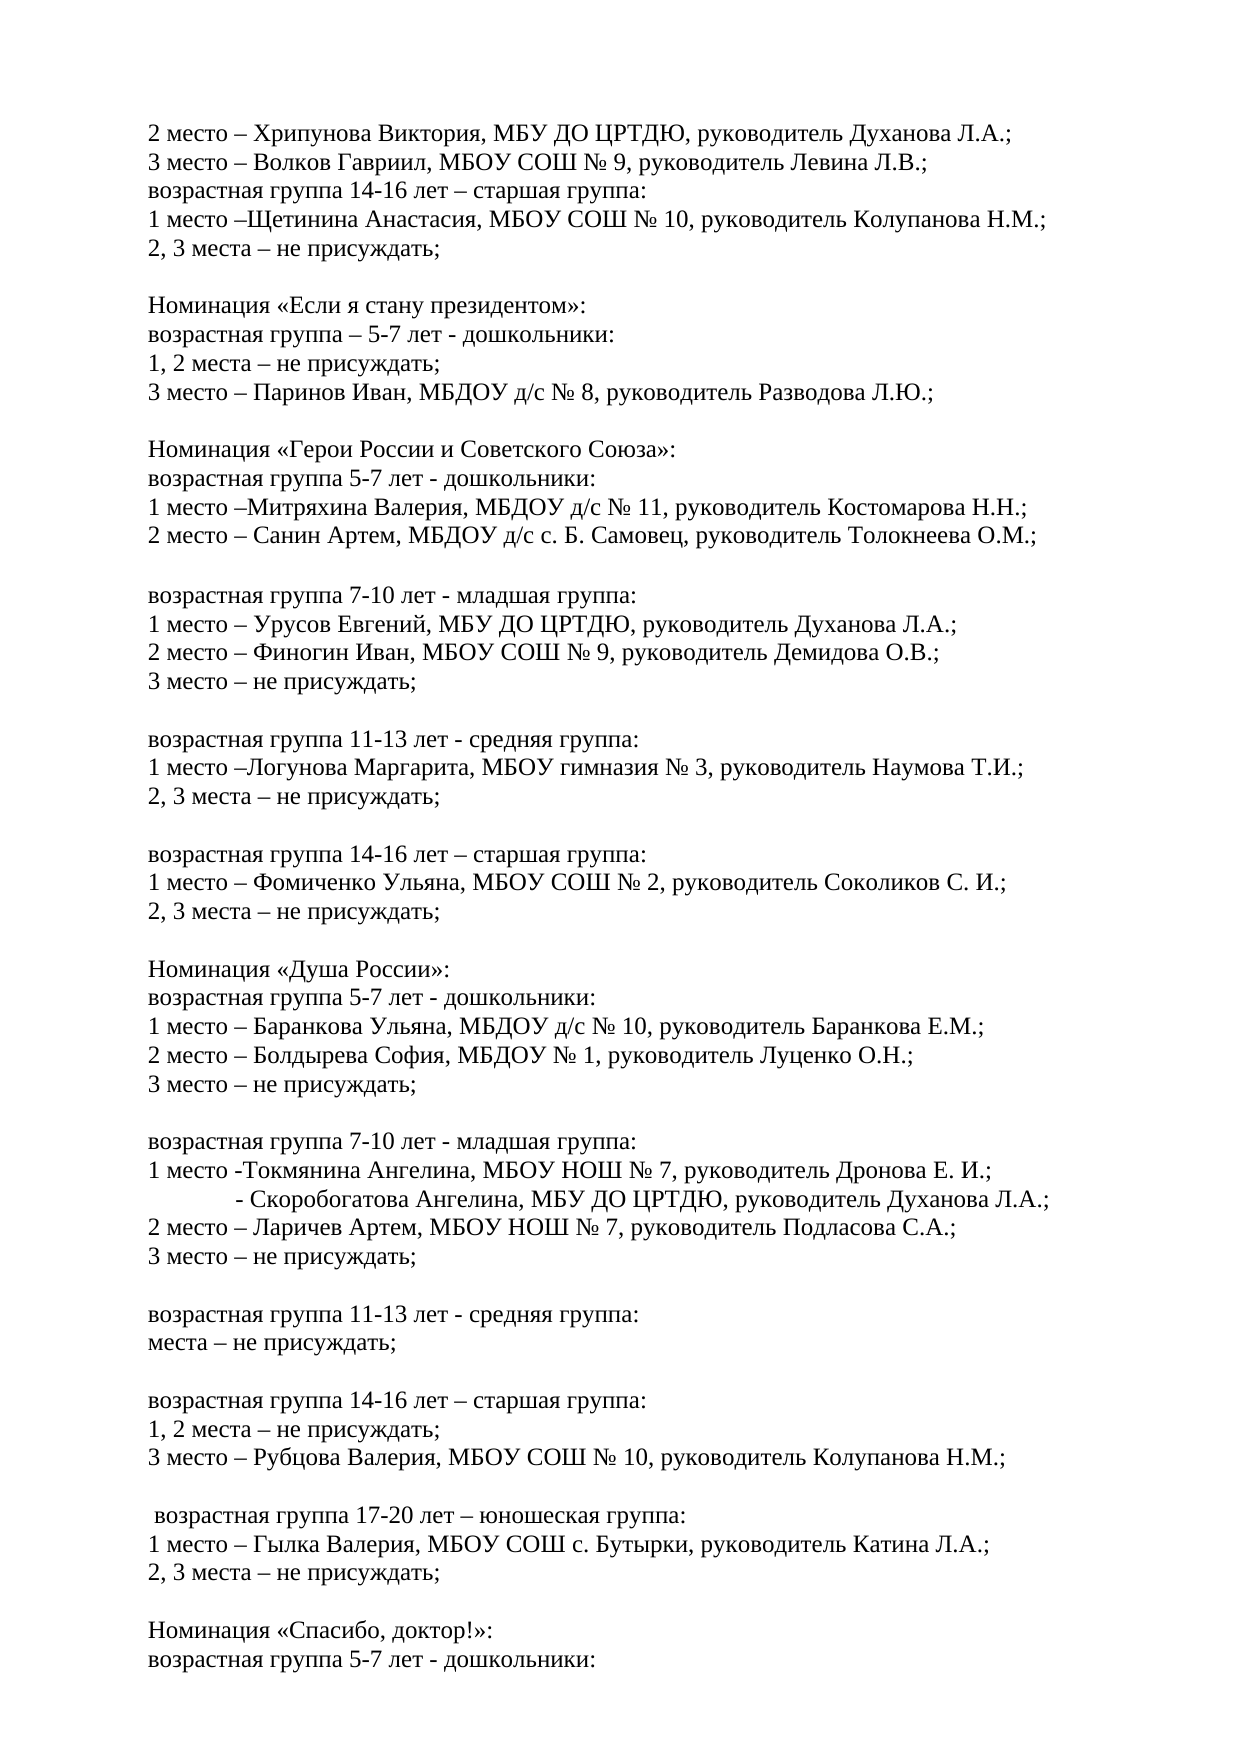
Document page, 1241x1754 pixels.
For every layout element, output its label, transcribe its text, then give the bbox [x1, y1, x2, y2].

text 3 место – Рубцова Валерия, МБОУ СОШ № 10, руководитель Колупанова Н.М.; [148, 1442, 1152, 1471]
text 2 место – Хрипунова Виктория, МБУ ДО ЦРТДЮ, руководитель Духанова Л.А.; [148, 118, 1152, 147]
text возрастная группа – 5-7 лет - дошкольники: [148, 319, 1152, 348]
text возрастная группа 14-16 лет – старшая группа: [148, 839, 1152, 867]
text 1 место -Токмянина Ангелина, МБОУ НОШ № 7, руководитель Дронова Е. И.; [148, 1155, 1152, 1184]
text возрастная группа 14-16 лет – старшая группа: [148, 1385, 1152, 1414]
text места – не присуждать; [148, 1327, 1152, 1356]
text 1 место – Урусов Евгений, МБУ ДО ЦРТДЮ, руководитель Духанова Л.А.; [148, 609, 1152, 637]
text 3 место – Паринов Иван, МБДОУ д/с № 8, руководитель Разводова Л.Ю.; [148, 377, 1152, 406]
text 1 место –Логунова Маргарита, МБОУ гимназия № 3, руководитель Наумова Т.И.; [148, 752, 1152, 781]
text 1 место – Баранкова Ульяна, МБДОУ д/с № 10, руководитель Баранкова Е.М.; [148, 1011, 1152, 1040]
text 3 место – Волков Гавриил, МБОУ СОШ № 9, руководитель Левина Л.В.; [148, 147, 1152, 176]
text 3 место – не присуждать; [148, 1069, 1152, 1097]
text 3 место – не присуждать; [148, 666, 1152, 695]
text Номинация «Если я стану президентом»: [148, 291, 1152, 319]
text 2, 3 места – не присуждать; [148, 1557, 1152, 1586]
text возрастная группа 14-16 лет – старшая группа: [148, 176, 1152, 204]
text возрастная группа 5-7 лет - дошкольники: [148, 463, 1152, 492]
text Номинация «Спасибо, доктор!»: [148, 1615, 1152, 1644]
text 1 место –Митряхина Валерия, МБДОУ д/с № 11, руководитель Костомарова Н.Н.; [148, 492, 1152, 521]
text возрастная группа 5-7 лет - дошкольники: [148, 1644, 1152, 1672]
text 1, 2 места – не присуждать; [148, 1414, 1152, 1442]
text 2 место – Болдырева София, МБДОУ № 1, руководитель Луценко О.Н.; [148, 1040, 1152, 1069]
text 2 место – Санин Артем, МБДОУ д/с с. Б. Самовец, руководитель Толокнеева О.М.; [148, 521, 1152, 549]
text 3 место – не присуждать; [148, 1241, 1152, 1270]
text 1 место – Фомиченко Ульяна, МБОУ СОШ № 2, руководитель Соколиков С. И.; [148, 867, 1152, 896]
text возрастная группа 11-13 лет - средняя группа: [148, 724, 1152, 752]
text 1 место –Щетинина Анастасия, МБОУ СОШ № 10, руководитель Колупанова Н.М.; [148, 204, 1152, 233]
text возрастная группа 7-10 лет - младшая группа: [148, 1126, 1152, 1155]
text возрастная группа 17-20 лет – юношеская группа: [148, 1500, 1152, 1529]
text возрастная группа 7-10 лет - младшая группа: [148, 580, 1152, 609]
text Номинация «Душа России»: [148, 954, 1152, 982]
text Номинация «Герои России и Советского Союза»: [148, 434, 1152, 463]
text возрастная группа 11-13 лет - средняя группа: [148, 1299, 1152, 1327]
text 2 место – Ларичев Артем, МБОУ НОШ № 7, руководитель Подласова С.А.; [148, 1212, 1152, 1241]
text 1, 2 места – не присуждать; [148, 348, 1152, 377]
text 2 место – Финогин Иван, МБОУ СОШ № 9, руководитель Демидова О.В.; [148, 637, 1152, 666]
text 1 место – Гылка Валерия, МБОУ СОШ с. Бутырки, руководитель Катина Л.А.; [148, 1529, 1152, 1557]
text 2, 3 места – не присуждать; [148, 233, 1152, 262]
text - Скоробогатова Ангелина, МБУ ДО ЦРТДЮ, руководитель Духанова Л.А.; [148, 1184, 1152, 1212]
text 2, 3 места – не присуждать; [148, 781, 1152, 810]
text возрастная группа 5-7 лет - дошкольники: [148, 982, 1152, 1011]
text 2, 3 места – не присуждать; [148, 896, 1152, 925]
